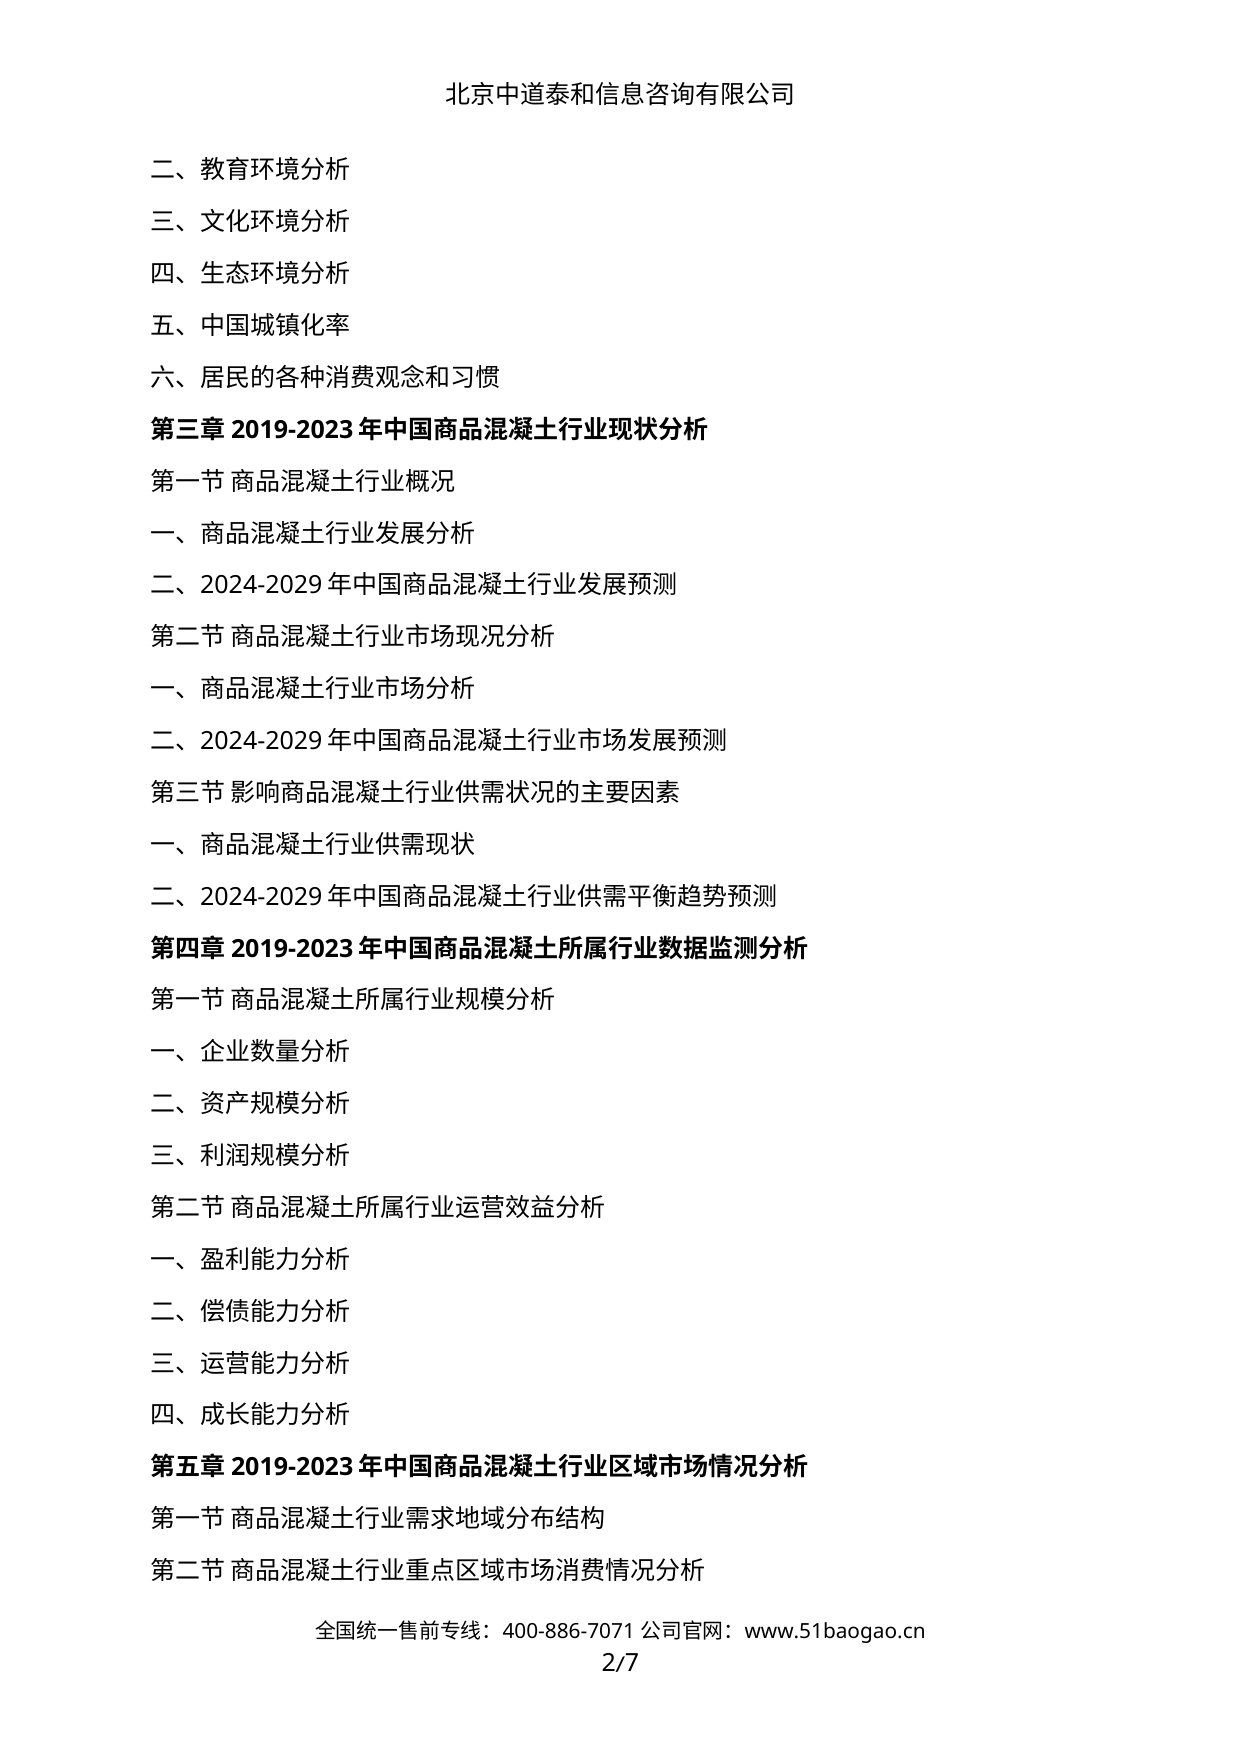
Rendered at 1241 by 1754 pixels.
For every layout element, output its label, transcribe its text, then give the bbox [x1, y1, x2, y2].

text 第三节 影响商品混凝土行业供需状况的主要因素 [150, 772, 1090, 809]
text 第五章 2019-2023年中国商品混凝土行业区域市场情况分析 [150, 1447, 1090, 1483]
text 五、中国城镇化率 [150, 306, 1090, 342]
text 第一节 商品混凝土行业概况 [150, 461, 1090, 497]
text 一、商品混凝土行业供需现状 [150, 824, 1090, 861]
text 第二节 商品混凝土行业市场现况分析 [150, 617, 1090, 653]
text 二、2024-2029年中国商品混凝土行业市场发展预测 [150, 721, 1090, 757]
text 一、企业数量分析 [150, 1032, 1090, 1068]
text 二、教育环境分析 [150, 150, 1090, 186]
text 四、成长能力分析 [150, 1395, 1090, 1431]
text 第四章 2019-2023年中国商品混凝土所属行业数据监测分析 [150, 928, 1090, 964]
text 一、盈利能力分析 [150, 1239, 1090, 1276]
text 二、资产规模分析 [150, 1084, 1090, 1120]
text 二、偿债能力分析 [150, 1291, 1090, 1327]
text 一、商品混凝土行业市场分析 [150, 669, 1090, 705]
text 第一节 商品混凝土所属行业规模分析 [150, 980, 1090, 1016]
text 第一节 商品混凝土行业需求地域分布结构 [150, 1499, 1090, 1535]
text 第二节 商品混凝土所属行业运营效益分析 [150, 1187, 1090, 1224]
text 二、2024-2029年中国商品混凝土行业发展预测 [150, 565, 1090, 601]
text 二、2024-2029年中国商品混凝土行业供需平衡趋势预测 [150, 876, 1090, 912]
text 六、居民的各种消费观念和习惯 [150, 357, 1090, 394]
text 三、运营能力分析 [150, 1343, 1090, 1379]
text 三、文化环境分析 [150, 202, 1090, 238]
text 一、商品混凝土行业发展分析 [150, 513, 1090, 549]
text 第三章 2019-2023年中国商品混凝土行业现状分析 [150, 409, 1090, 446]
text 三、利润规模分析 [150, 1136, 1090, 1172]
text 四、生态环境分析 [150, 254, 1090, 290]
text 第二节 商品混凝土行业重点区域市场消费情况分析 [150, 1551, 1090, 1587]
